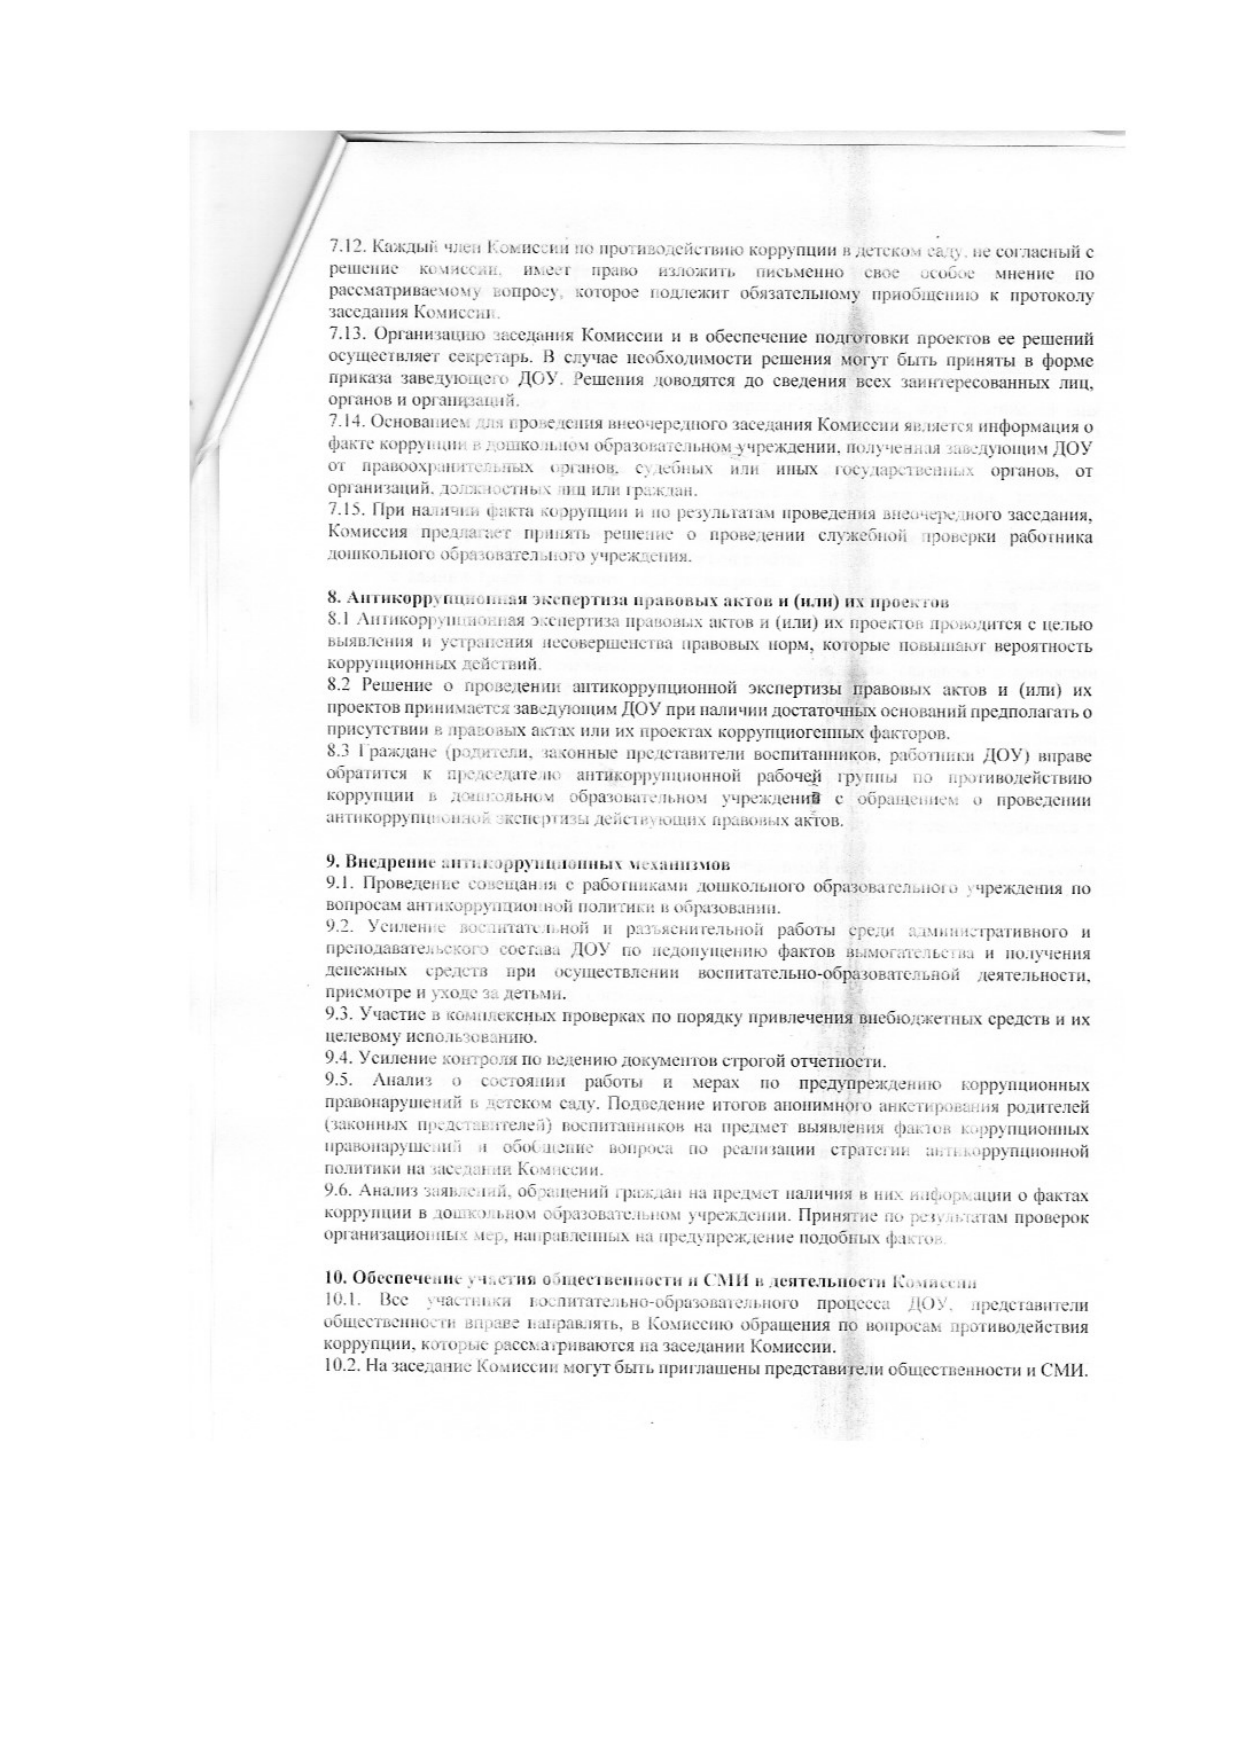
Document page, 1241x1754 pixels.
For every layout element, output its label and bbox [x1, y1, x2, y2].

picture [177, 118, 1152, 1458]
